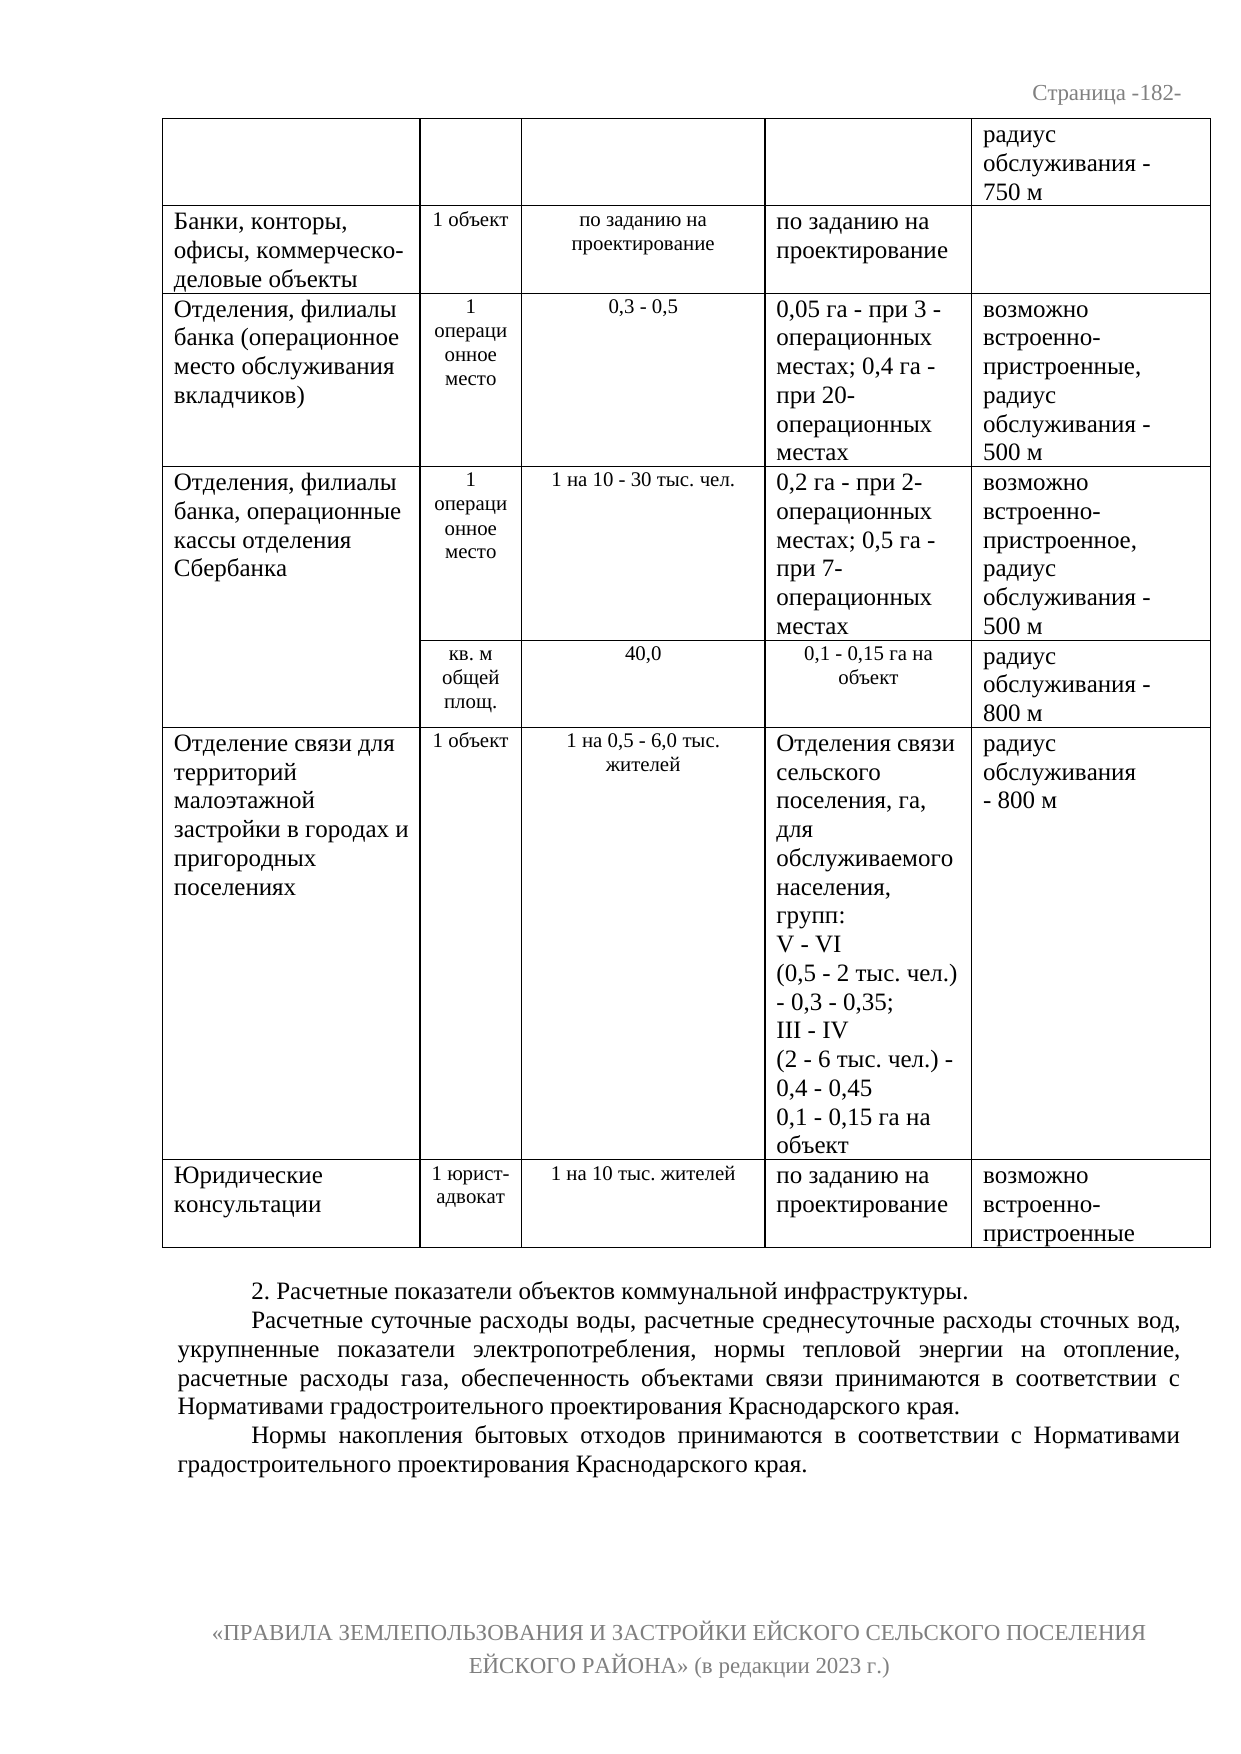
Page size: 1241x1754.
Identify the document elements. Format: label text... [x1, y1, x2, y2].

text Расчетные суточные расходы воды, расчетные среднесуточные расходы сточных вод, укрупненные показатели электропотребления, нормы тепловой энергии на отопление, расчетные расходы газа, обеспеченность объектами связи принимаются в соответствии с Нормативами градостроительного проектирования Краснодарского края. [177, 1305, 1181, 1420]
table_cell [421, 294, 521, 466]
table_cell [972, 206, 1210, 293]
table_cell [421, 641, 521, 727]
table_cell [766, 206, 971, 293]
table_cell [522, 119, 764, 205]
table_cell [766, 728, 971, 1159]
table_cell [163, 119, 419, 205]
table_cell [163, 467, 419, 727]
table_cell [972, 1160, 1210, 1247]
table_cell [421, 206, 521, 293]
text Нормы накопления бытовых отходов принимаются в соответствии с Нормативами градостроительного проектирования Краснодарского края. [177, 1420, 1181, 1478]
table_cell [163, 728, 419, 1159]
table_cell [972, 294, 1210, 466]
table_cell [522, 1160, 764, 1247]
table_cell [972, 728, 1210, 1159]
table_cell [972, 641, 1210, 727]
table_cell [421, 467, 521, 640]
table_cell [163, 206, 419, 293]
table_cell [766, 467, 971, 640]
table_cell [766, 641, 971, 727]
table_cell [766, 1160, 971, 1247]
text 2. Расчетные показатели объектов коммунальной инфраструктуры. [177, 1276, 1181, 1305]
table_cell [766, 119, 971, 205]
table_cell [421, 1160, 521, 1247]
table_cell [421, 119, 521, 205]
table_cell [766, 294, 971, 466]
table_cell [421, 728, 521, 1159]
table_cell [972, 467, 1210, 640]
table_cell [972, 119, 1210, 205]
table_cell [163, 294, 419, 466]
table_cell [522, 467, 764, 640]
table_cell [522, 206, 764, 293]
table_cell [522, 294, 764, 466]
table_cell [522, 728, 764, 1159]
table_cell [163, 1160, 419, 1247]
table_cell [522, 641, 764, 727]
